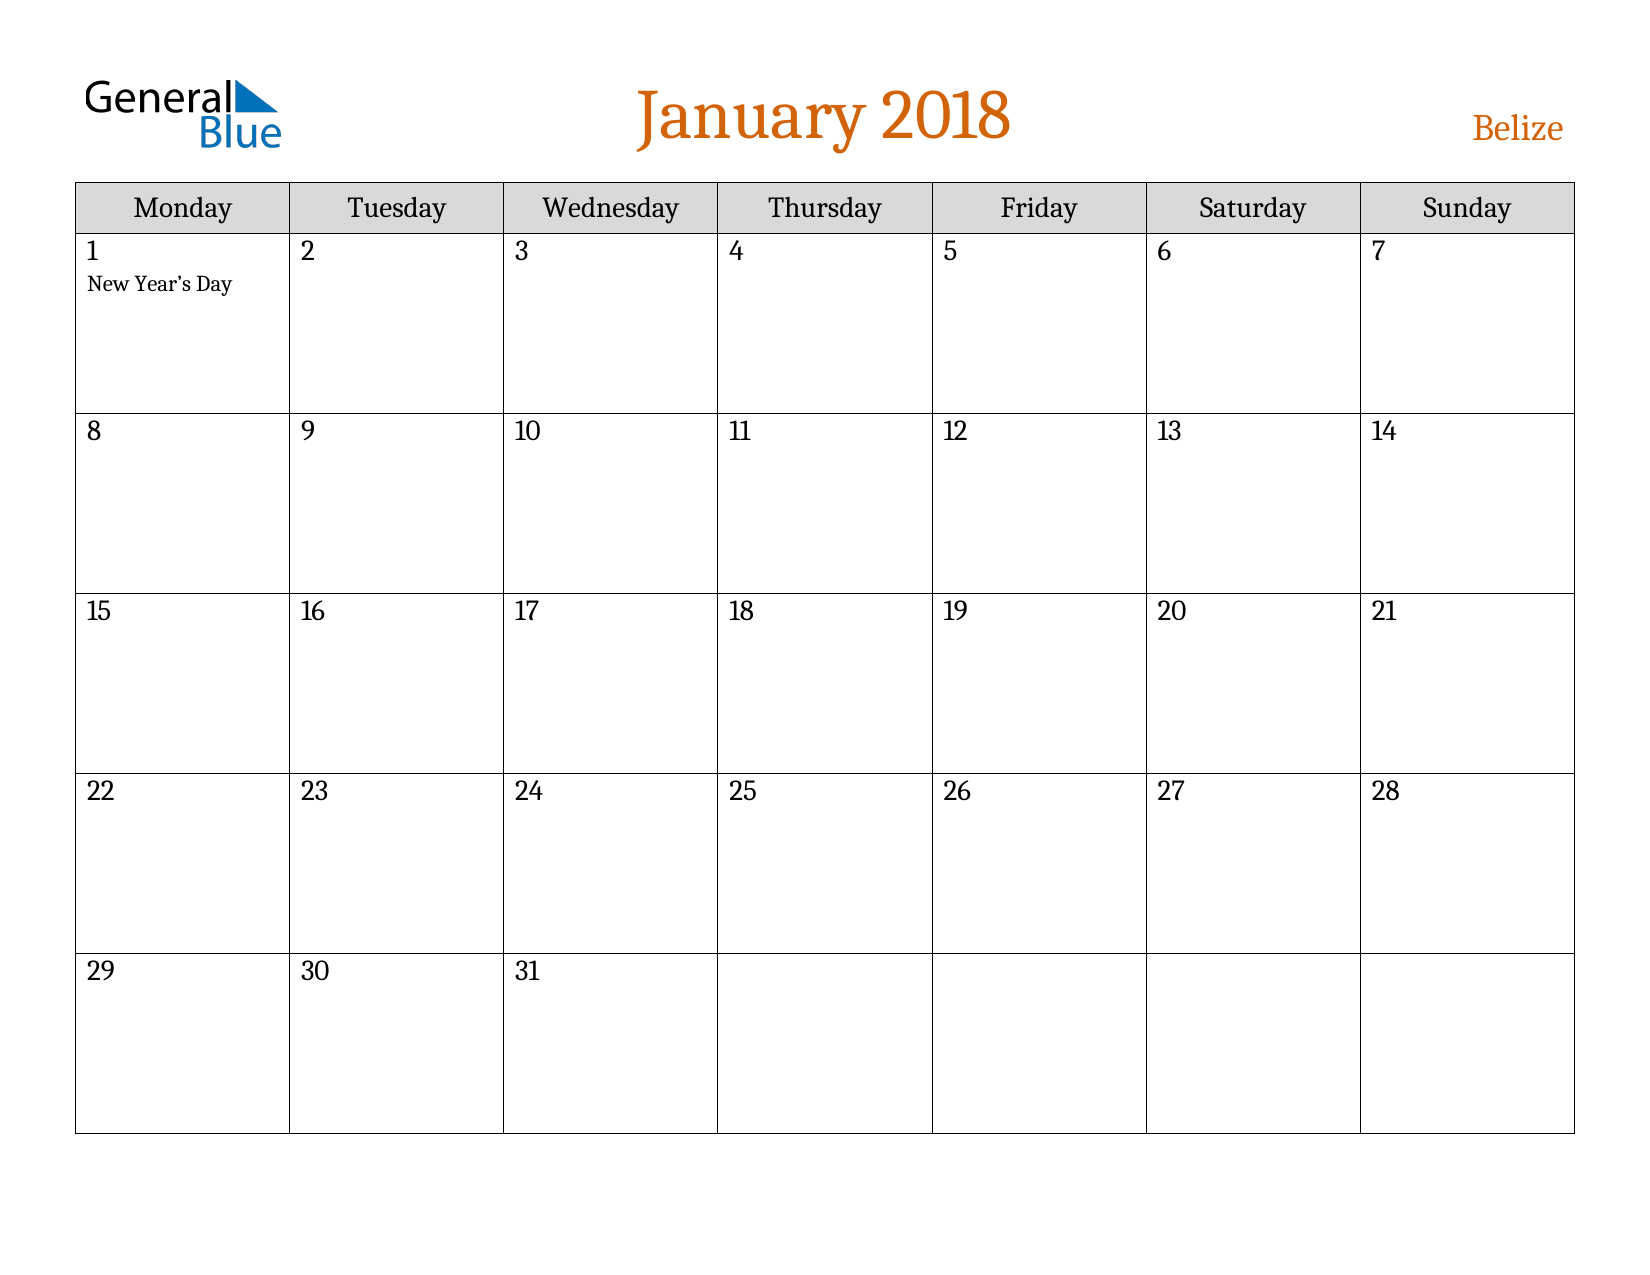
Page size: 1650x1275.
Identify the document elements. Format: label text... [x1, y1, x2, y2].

table_cell Wednesday [504, 183, 717, 233]
table_header Belize [1146, 75, 1574, 182]
table_cell 29 [76, 954, 289, 990]
table_cell [933, 990, 1146, 1133]
table_cell 21 [1361, 594, 1574, 630]
table_cell Sunday [1361, 183, 1574, 233]
table_cell [290, 270, 503, 413]
table_cell 22 [76, 774, 289, 810]
table_cell [504, 990, 717, 1133]
table_cell 1 [76, 234, 289, 270]
table_cell [76, 630, 289, 773]
table_cell [933, 450, 1146, 593]
table_cell [933, 270, 1146, 413]
table_cell [933, 810, 1146, 953]
table_cell [290, 990, 503, 1133]
table_cell [76, 810, 289, 953]
table_cell 26 [933, 774, 1146, 810]
table_cell 20 [1147, 594, 1360, 630]
table_cell [718, 810, 932, 953]
table_cell 10 [504, 414, 717, 450]
table_cell 8 [76, 414, 289, 450]
picture [86, 80, 281, 148]
table_cell [76, 450, 289, 593]
table_cell Saturday [1147, 183, 1360, 233]
table_cell 12 [933, 414, 1146, 450]
table_cell [1147, 630, 1360, 773]
table_cell [718, 450, 932, 593]
table_cell [1147, 450, 1360, 593]
table_cell [718, 954, 932, 990]
table_cell [1361, 810, 1574, 953]
table_cell 18 [718, 594, 932, 630]
table_cell [933, 630, 1146, 773]
table_cell Thursday [718, 183, 932, 233]
table_cell 4 [718, 234, 932, 270]
table_cell Tuesday [290, 183, 503, 233]
table_cell 17 [504, 594, 717, 630]
table_cell 6 [1147, 234, 1360, 270]
table_cell 25 [718, 774, 932, 810]
table_cell 3 [504, 234, 717, 270]
table_cell [504, 450, 717, 593]
table_cell New Year’s Day [76, 270, 289, 413]
table_cell [1147, 954, 1360, 990]
table_header [76, 75, 503, 182]
table_cell [718, 990, 932, 1133]
table_cell 2 [290, 234, 503, 270]
table_cell [504, 810, 717, 953]
table_cell 31 [504, 954, 717, 990]
table_cell 11 [718, 414, 932, 450]
table_cell [1147, 270, 1360, 413]
table_cell 28 [1361, 774, 1574, 810]
table_cell [1147, 990, 1360, 1133]
table_cell [504, 630, 717, 773]
table_cell 14 [1361, 414, 1574, 450]
table_cell 23 [290, 774, 503, 810]
table_cell 13 [1147, 414, 1360, 450]
table_cell Friday [933, 183, 1146, 233]
table_cell 24 [504, 774, 717, 810]
table_cell [1361, 450, 1574, 593]
table_cell 9 [290, 414, 503, 450]
table_cell 27 [1147, 774, 1360, 810]
table_cell 16 [290, 594, 503, 630]
table_cell [290, 450, 503, 593]
table_cell 7 [1361, 234, 1574, 270]
table_cell [290, 630, 503, 773]
table_cell [1361, 630, 1574, 773]
table_cell [76, 990, 289, 1133]
table_cell Monday [76, 183, 289, 233]
table_cell [1147, 810, 1360, 953]
table_cell [718, 270, 932, 413]
table_cell [504, 270, 717, 413]
table_cell [290, 810, 503, 953]
table_cell 30 [290, 954, 503, 990]
table_header January 2018 [504, 75, 1146, 182]
table_cell 19 [933, 594, 1146, 630]
table_cell [1361, 990, 1574, 1133]
table_cell [1361, 954, 1574, 990]
table_cell 5 [933, 234, 1146, 270]
table_cell [718, 630, 932, 773]
table_cell [1361, 270, 1574, 413]
table_cell 15 [76, 594, 289, 630]
table_cell [933, 954, 1146, 990]
